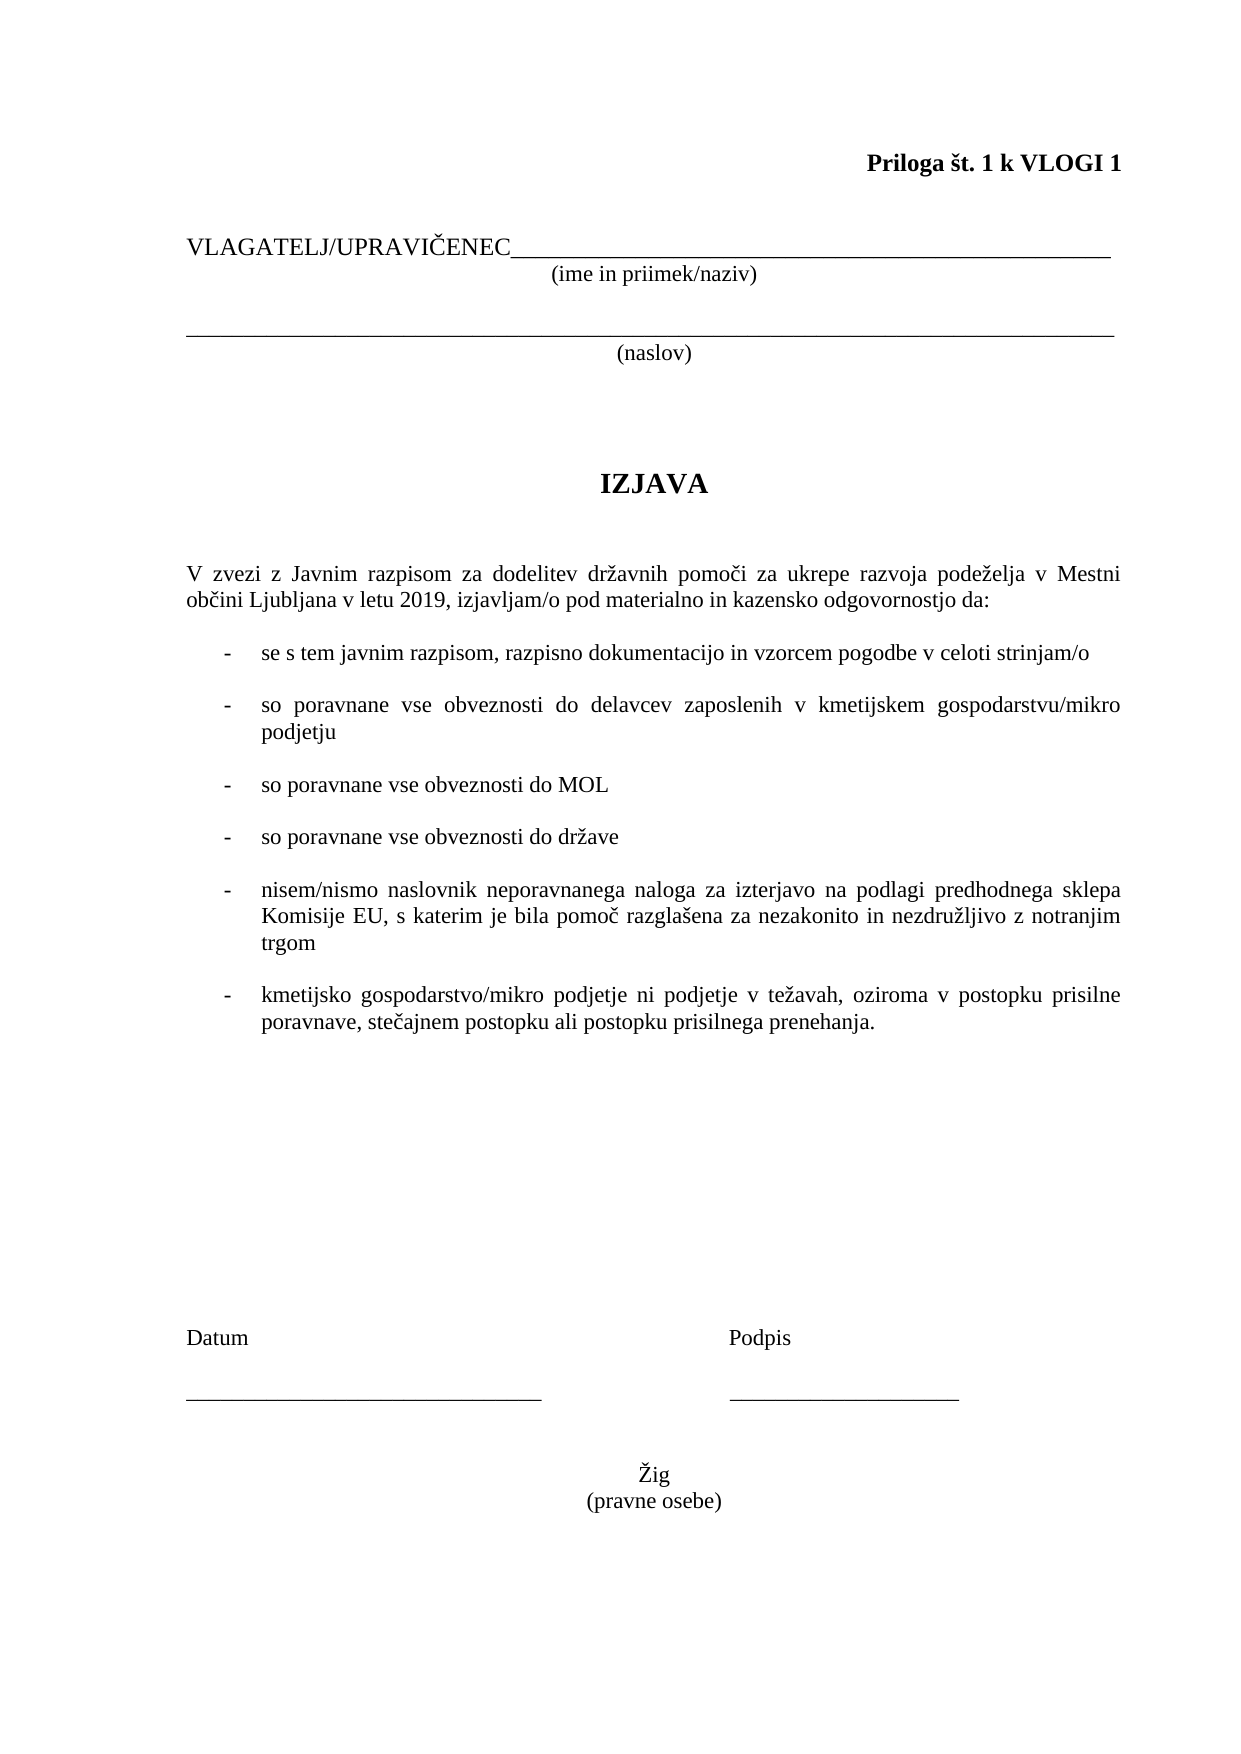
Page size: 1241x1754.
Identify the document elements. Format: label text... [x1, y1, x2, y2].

list se s tem javnim razpisom, razpisno dokumentacijo in vzorcem pogodbe v celoti strinjam/o [223, 639, 1122, 665]
list so poravnane vse obveznosti do MOL [223, 771, 1122, 797]
text _______________________________ ____________________ [186, 1377, 1122, 1403]
text V zvezi z Javnim razpisom za dodelitev državnih pomoči za ukrepe razvoja podeželja v Mestni občini Ljubljana v letu 2019, izjavljam/o pod materialno in kazensko odgovornostjo da: [186, 560, 1122, 612]
list nisem/nismo naslovnik neporavnanega naloga za izterjavo na podlagi predhodnega sklepa Komisije EU, s katerim je bila pomoč razglašena za nezakonito in nezdružljivo z notranjim trgom [223, 876, 1122, 955]
list kmetijsko gospodarstvo/mikro podjetje ni podjetje v težavah, oziroma v postopku prisilne poravnave, stečajnem postopku ali postopku prisilnega prenehanja. [223, 981, 1122, 1034]
text IZJAVA [186, 466, 1122, 500]
list so poravnane vse obveznosti do delavcev zaposlenih v kmetijskem gospodarstvu/mikro podjetju [223, 692, 1122, 744]
text _________________________________________________________________________________ [186, 313, 1122, 339]
text (pravne osebe) [186, 1487, 1122, 1513]
text Datum Podpis [186, 1324, 1122, 1350]
text VLAGATELJ/UPRAVIČENEC________________________________________________ [186, 232, 1122, 260]
text Priloga št. 1 k VLOGI 1 [186, 148, 1122, 176]
list so poravnane vse obveznosti do države [223, 823, 1122, 850]
text (naslov) [186, 339, 1122, 366]
text Žig [186, 1461, 1122, 1487]
text (ime in priimek/naziv) [186, 260, 1122, 287]
